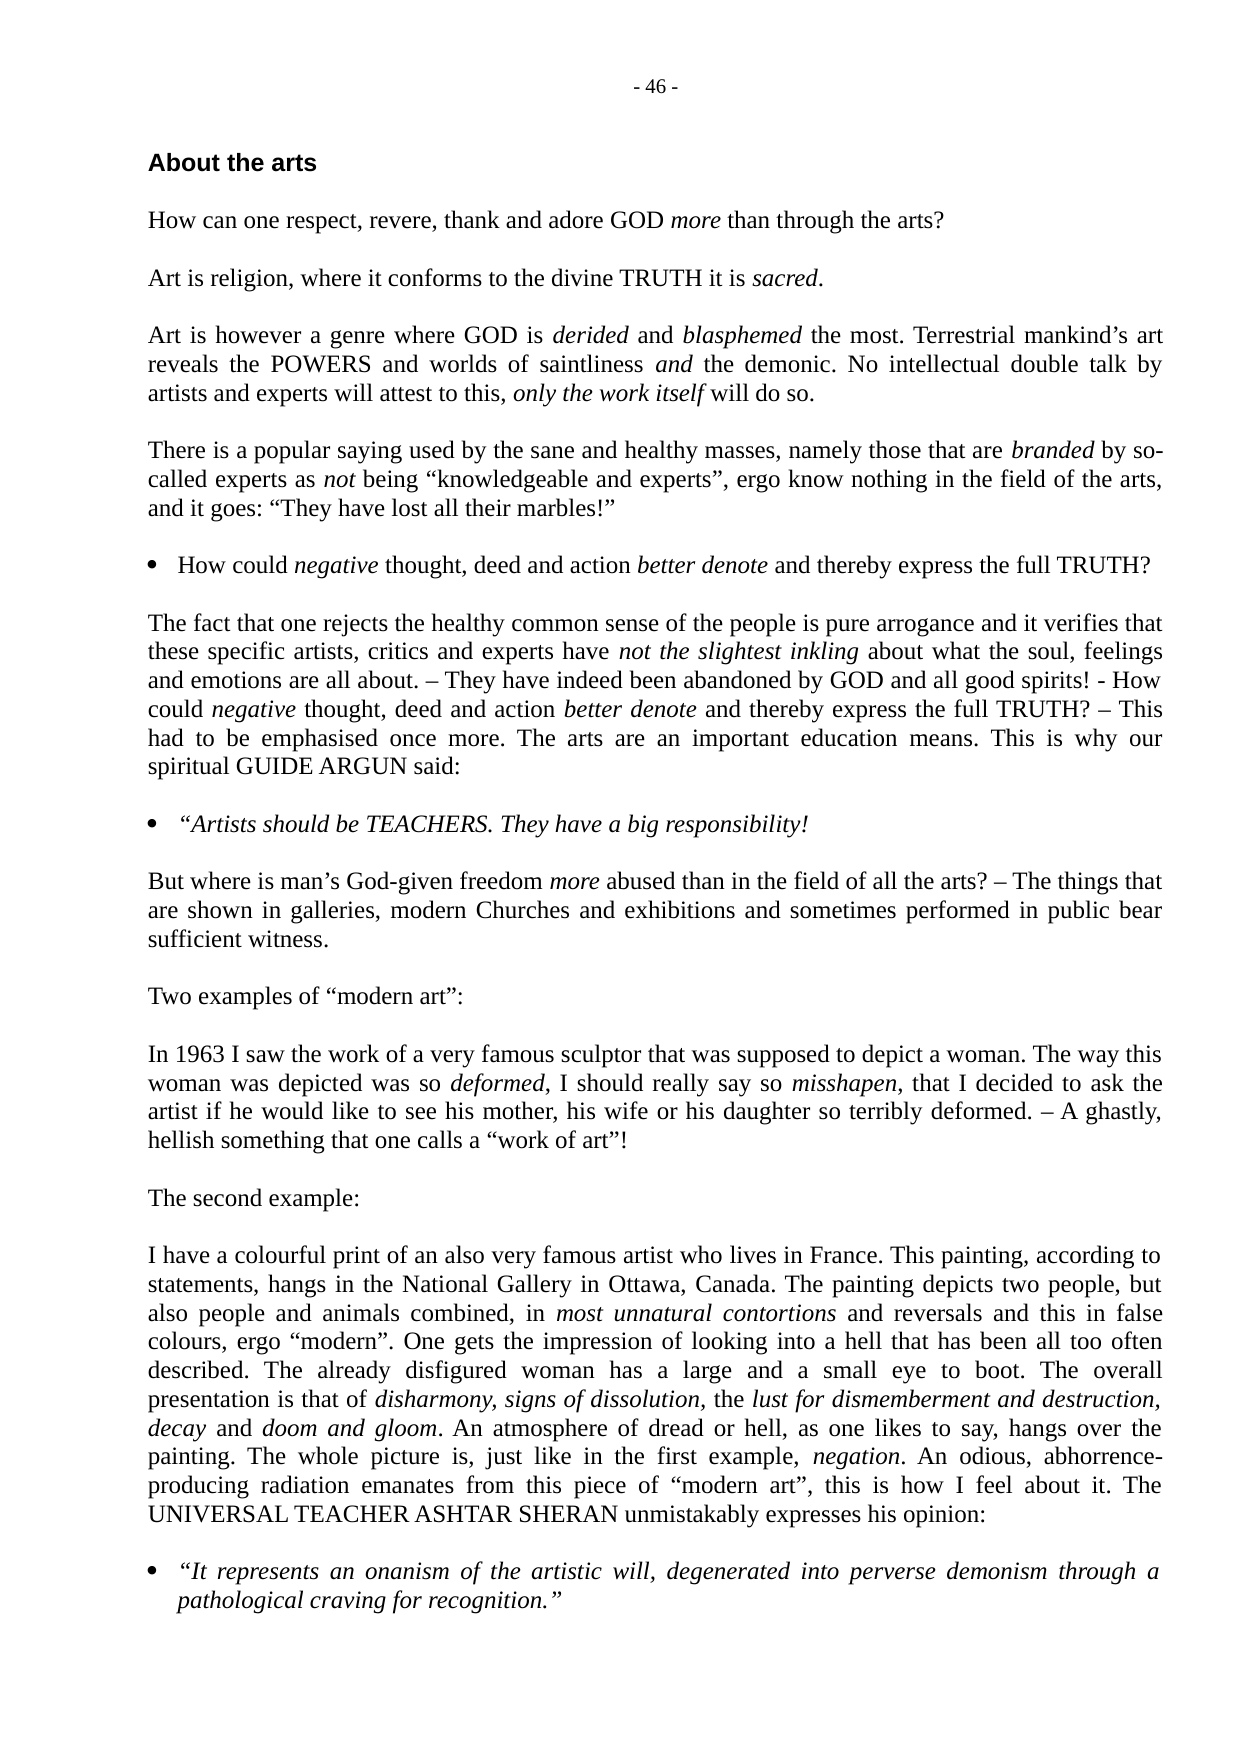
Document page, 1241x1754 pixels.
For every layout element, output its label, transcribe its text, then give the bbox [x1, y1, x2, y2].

list “Artists should be TEACHERS. They have a big responsibility! [148, 809, 1163, 838]
text About the arts [148, 148, 1163, 176]
list Art is religion, where it conforms to the divine TRUTH it is sacred. [148, 263, 1163, 291]
text I have a colourful print of an also very famous artist who lives in France. This painting, according to statements, hangs in the National Gallery in Ottawa, Canada. The painting depicts two people, but also people and animals combined, in most unnatural contortions and reversals and this in false colours, ergo “modern”. One gets the impression of looking into a hell that has been all too often described. The already disfigured woman has a large and a small eye to boot. The overall presentation is that of disharmony, signs of dissolution, the lust for dismemberment and destruction, decay and doom and gloom. An atmosphere of dread or hell, as one likes to say, hangs over the painting. The whole picture is, just like in the first example, negation. An odious, abhorrence-producing radiation emanates from this piece of “modern art”, this is how I feel about it. The UNIVERSAL TEACHER ASHTAR SHERAN unmistakably expresses his opinion: [148, 1240, 1163, 1528]
list There is a popular saying used by the sane and healthy masses, namely those that are branded by so-called experts as not being “knowledgeable and experts”, ergo know nothing in the field of the arts, and it goes: “They have lost all their marbles!” [148, 435, 1163, 521]
text How can one respect, revere, thank and adore GOD more than through the arts? [148, 205, 1163, 234]
text In 1963 I saw the work of a very famous sculptor that was supposed to depict a woman. The way this woman was depicted was so deformed, I should really say so misshapen, that I decided to ask the artist if he would like to see his mother, his wife or his daughter so terribly deformed. – A ghastly, hellish something that one calls a “work of art”! [148, 1039, 1163, 1154]
text But where is man’s God-given freedom more abused than in the field of all the arts? – The things that are shown in galleries, modern Churches and exhibitions and sometimes performed in public bear sufficient witness. [148, 866, 1163, 953]
list Art is however a genre where GOD is derided and blasphemed the most. Terrestrial mankind’s art reveals the POWERS and worlds of saintliness and the demonic. No intellectual double talk by artists and experts will attest to this, only the work itself will do so. [148, 320, 1163, 406]
list “It represents an onanism of the artistic will, degenerated into perverse demonism through a pathological craving for recognition.” [148, 1556, 1163, 1614]
text The second example: [148, 1183, 1163, 1211]
text The fact that one rejects the healthy common sense of the people is pure arrogance and it verifies that these specific artists, critics and experts have not the slightest inkling about what the soul, feelings and emotions are all about. – They have indeed been abandoned by GOD and all good spirits! - How could negative thought, deed and action better denote and thereby express the full TRUTH? – This had to be emphasised once more. The arts are an important education means. This is why our spiritual GUIDE ARGUN said: [148, 608, 1163, 780]
text Two examples of “modern art”: [148, 981, 1163, 1010]
list How could negative thought, deed and action better denote and thereby express the full TRUTH? [148, 550, 1163, 579]
